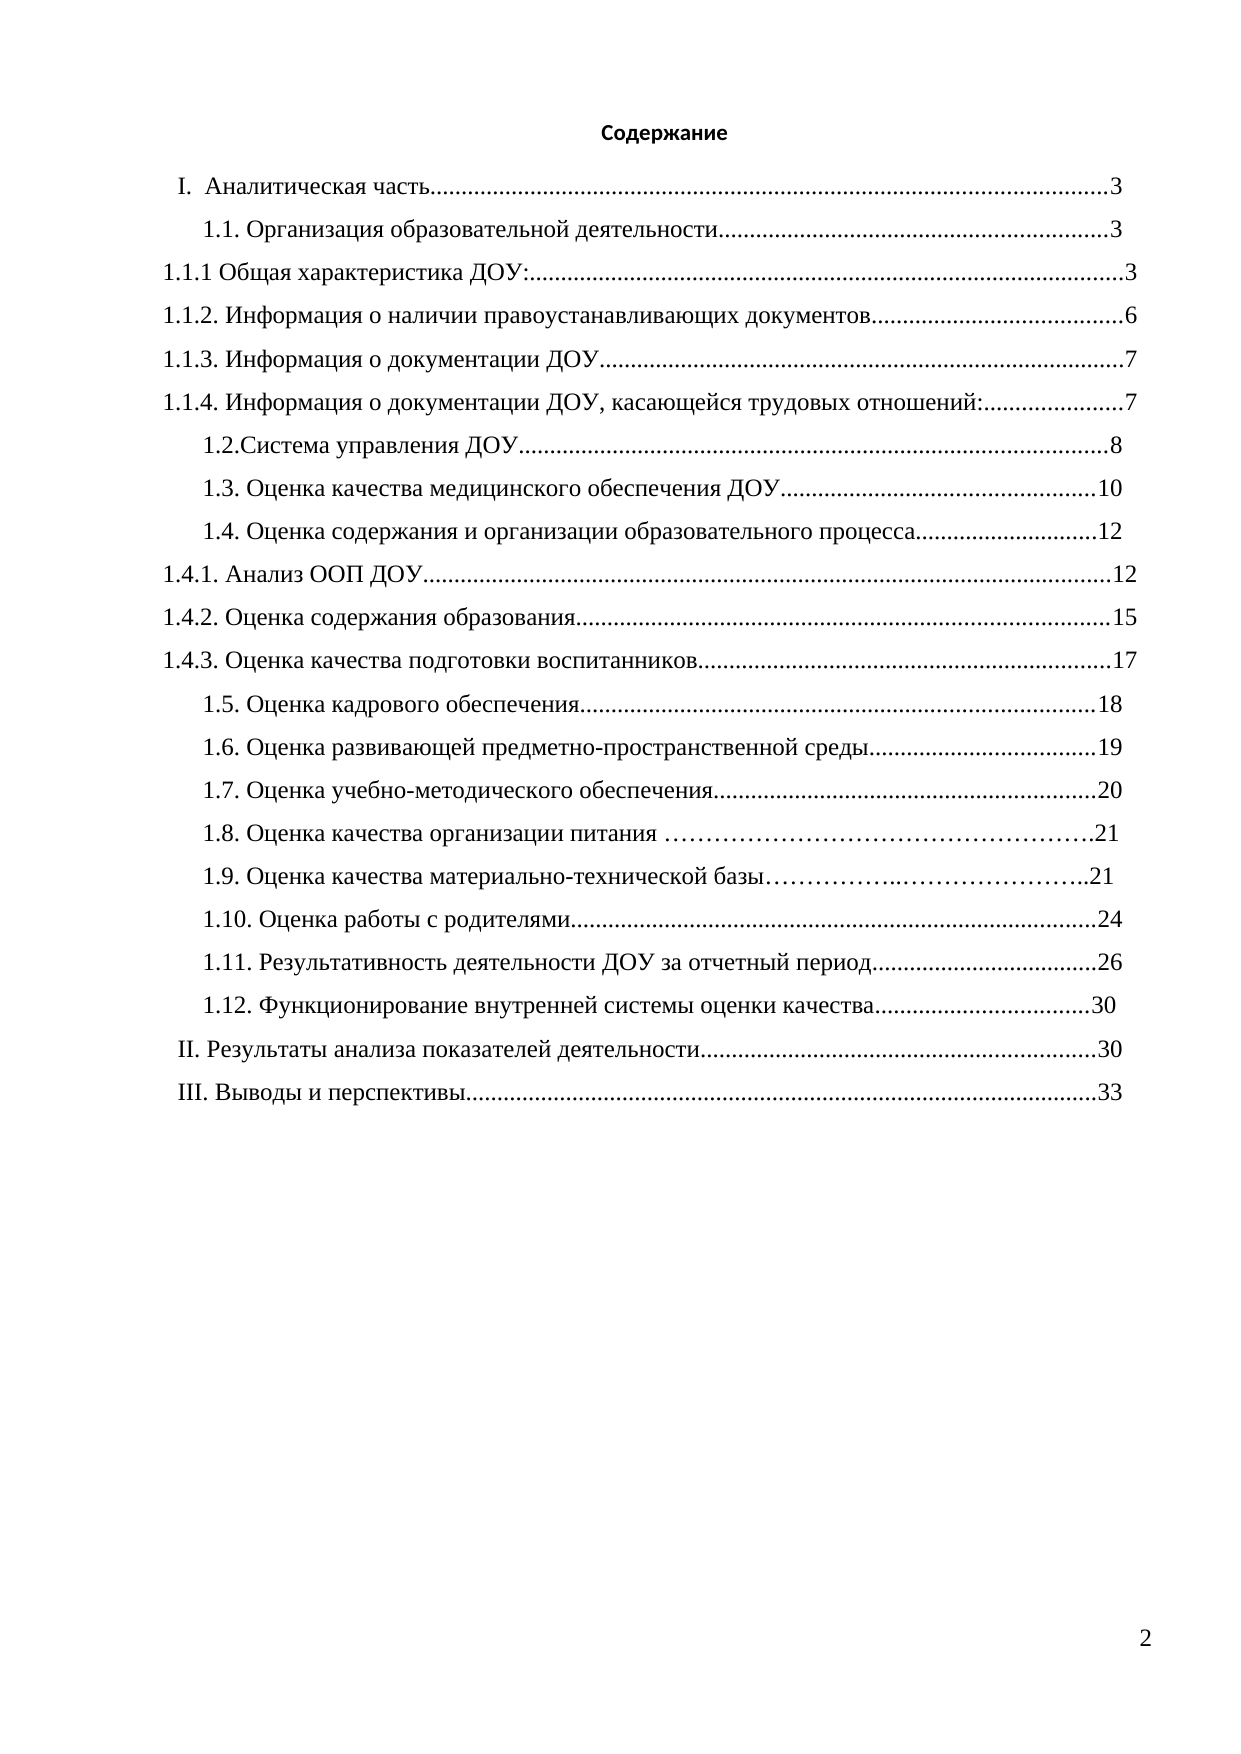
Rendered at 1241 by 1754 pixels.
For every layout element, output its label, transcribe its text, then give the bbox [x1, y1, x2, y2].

text 1.2.Система управления ДОУ 8 [202, 430, 1152, 459]
text 1.10. Оценка работы с родителями 24 [202, 904, 1152, 933]
text 1.1.3. Информация о документации ДОУ 7 [162, 344, 1152, 372]
text 1.7. Оценка учебно-методического обеспечения 20 [202, 775, 1152, 804]
text 1.11. Результативность деятельности ДОУ за отчетный период 26 [202, 947, 1152, 976]
text 1.1.1 Общая характеристика ДОУ: 3 [162, 257, 1152, 286]
text 1.8. Оценка качества организации питания …………………………………………….21 [202, 818, 1152, 847]
text 1.5. Оценка кадрового обеспечения 18 [202, 689, 1152, 717]
text 1.1.2. Информация о наличии правоустанавливающих документов 6 [162, 301, 1152, 329]
text 1.4.3. Оценка качества подготовки воспитанников 17 [162, 646, 1152, 674]
text 1.3. Оценка качества медицинского обеспечения ДОУ 10 [202, 473, 1152, 502]
text 1.1. Организация образовательной деятельности 3 [202, 214, 1152, 243]
text 1.4.2. Оценка содержания образования 15 [162, 602, 1152, 631]
text 1.4.1. Анализ ООП ДОУ 12 [162, 559, 1152, 588]
text 1.1.4. Информация о документации ДОУ, касающейся трудовых отношений: 7 [162, 387, 1152, 416]
text III. Выводы и перспективы 33 [177, 1077, 1152, 1106]
text 1.4. Оценка содержания и организации образовательного процесса .12 [202, 516, 1152, 545]
text II. Результаты анализа показателей деятельности 30 [177, 1034, 1152, 1062]
text Содержание [177, 118, 1152, 146]
text 1.6. Оценка развивающей предметно-пространственной среды 19 [202, 732, 1152, 761]
text I. Аналитическая часть 3 [177, 171, 1152, 200]
text 1.9. Оценка качества материально-технической базы……………..…………………..21 [202, 861, 1152, 890]
text 1.12. Функционирование внутренней системы оценки качества 30 [202, 991, 1152, 1019]
